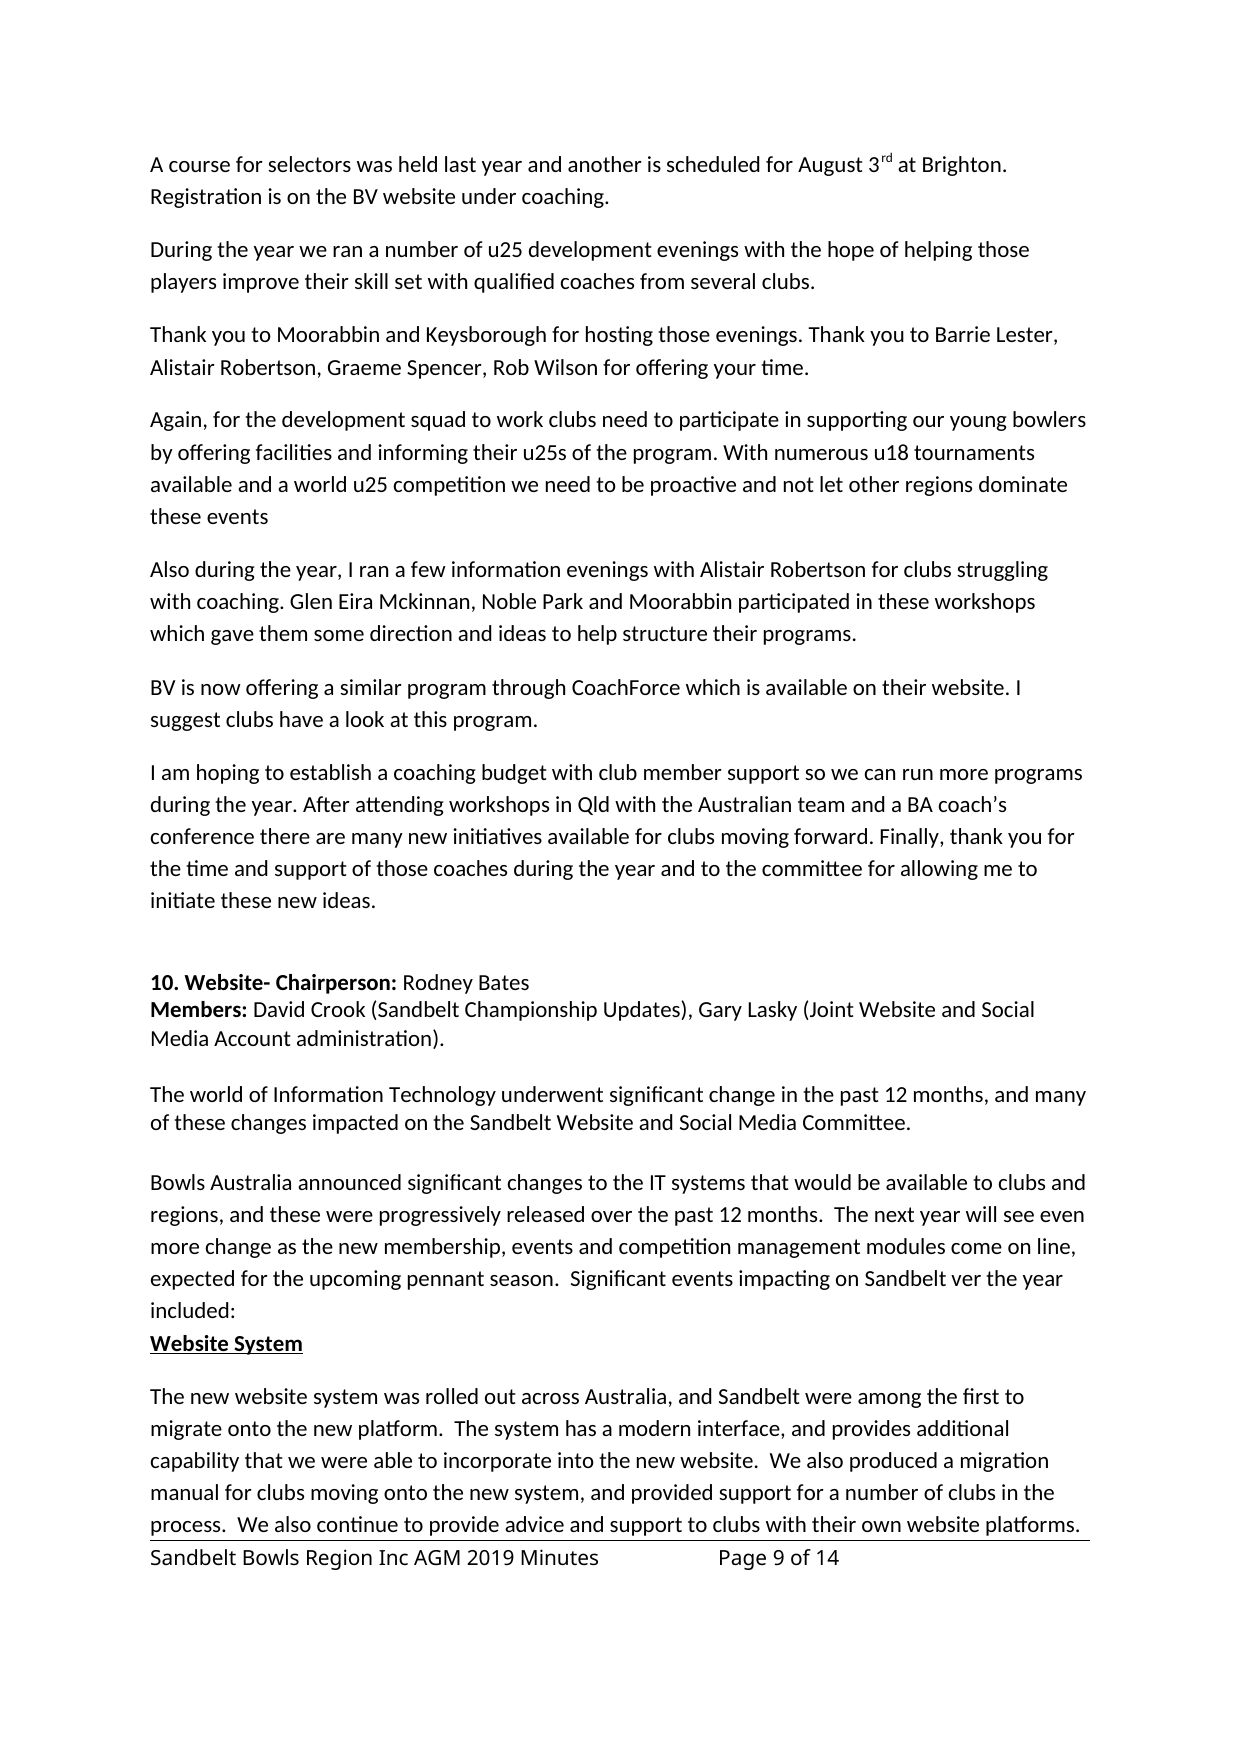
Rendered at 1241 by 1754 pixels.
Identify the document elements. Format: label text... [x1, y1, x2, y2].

text Also during the year, I ran a few information evenings with Alistair Robertson for clubs struggling with coaching. Glen Eira Mckinnan, Noble Park and Moorabbin participated in these workshops which gave them some direction and ideas to help structure their programs. [150, 555, 1090, 648]
text Members: David Crook (Sandbelt Championship Updates), Gary Lasky (Joint Website and Social Media Account administration). [150, 996, 1090, 1052]
text 10. Website- Chairperson: Rodney Bates [150, 968, 1090, 996]
text Bowls Australia announced significant changes to the IT systems that would be available to clubs and regions, and these were progressively released over the past 12 months. The next year will see even more change as the new membership, events and competition management modules come on line, expected for the upcoming pennant season. Significant events impacting on Sandbelt ver the year included: [150, 1168, 1090, 1325]
text BV is now offering a similar program through CoachForce which is available on their website. I suggest clubs have a look at this program. [150, 673, 1090, 733]
text A course for selectors was held last year and another is scheduled for August 3rd at Brighton. Registration is on the BV website under coaching. [150, 150, 1090, 210]
text Thank you to Moorabbin and Keysborough for hosting those evenings. Thank you to Barrie Lester, Alistair Robertson, Graeme Spencer, Rob Wilson for offering your time. [150, 320, 1090, 381]
text Again, for the development squad to work clubs need to participate in supporting our young bowlers by offering facilities and informing their u25s of the program. With numerous u18 tournaments available and a world u25 competition we need to be proactive and not let other regions dominate these events [150, 406, 1090, 530]
text I am hoping to establish a coaching budget with club member support so we can run more programs during the year. After attending workshops in Qld with the Australian team and a BA coach’s conference there are many new initiatives available for clubs moving forward. Finally, thank you for the time and support of those coaches during the year and to the committee for allowing me to initiate these new ideas. [150, 758, 1090, 914]
text During the year we ran a number of u25 development evenings with the hope of helping those players improve their skill set with qualified coaches from several clubs. [150, 235, 1090, 295]
text The new website system was rolled out across Australia, and Sandbelt were among the first to migrate onto the new platform. The system has a modern interface, and provides additional capability that we were able to incorporate into the new website. We also produced a migration manual for clubs moving onto the new system, and provided support for a number of clubs in the process. We also continue to provide advice and support to clubs with their own website platforms. [150, 1382, 1090, 1539]
text Website System [150, 1329, 1090, 1357]
text The world of Information Technology underwent significant change in the past 12 months, and many of these changes impacted on the Sandbelt Website and Social Media Committee. [150, 1080, 1090, 1136]
